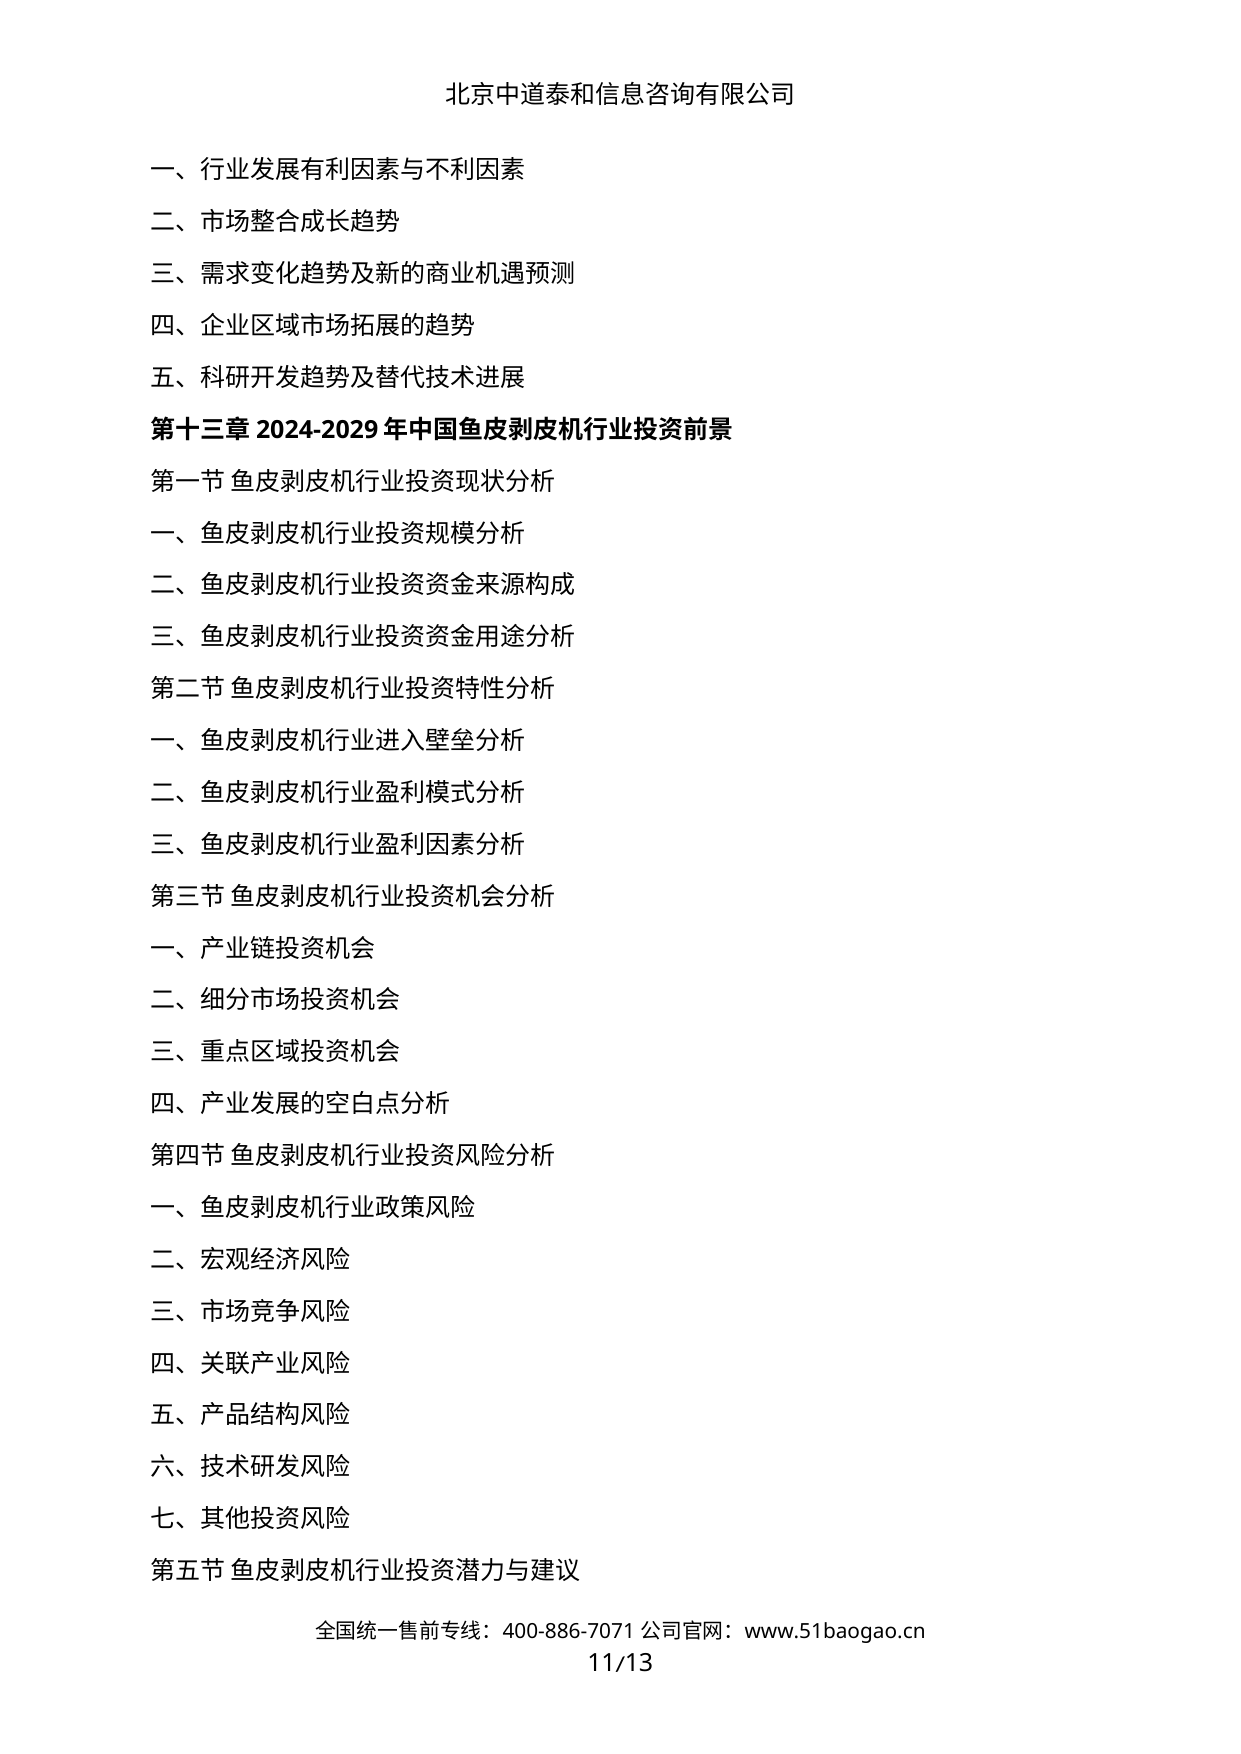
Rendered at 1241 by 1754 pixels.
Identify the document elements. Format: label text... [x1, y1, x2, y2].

text 第四节 鱼皮剥皮机行业投资风险分析 [150, 1136, 1090, 1172]
text 四、企业区域市场拓展的趋势 [150, 306, 1090, 342]
text 二、宏观经济风险 [150, 1239, 1090, 1276]
text 二、鱼皮剥皮机行业盈利模式分析 [150, 772, 1090, 809]
text 三、市场竞争风险 [150, 1291, 1090, 1327]
text 一、鱼皮剥皮机行业进入壁垒分析 [150, 721, 1090, 757]
text 七、其他投资风险 [150, 1499, 1090, 1535]
text 三、需求变化趋势及新的商业机遇预测 [150, 254, 1090, 290]
text 一、行业发展有利因素与不利因素 [150, 150, 1090, 186]
text 第一节 鱼皮剥皮机行业投资现状分析 [150, 461, 1090, 497]
text 四、产业发展的空白点分析 [150, 1084, 1090, 1120]
text 第二节 鱼皮剥皮机行业投资特性分析 [150, 669, 1090, 705]
text 五、产品结构风险 [150, 1395, 1090, 1431]
text 二、市场整合成长趋势 [150, 202, 1090, 238]
text 一、产业链投资机会 [150, 928, 1090, 964]
text 三、鱼皮剥皮机行业投资资金用途分析 [150, 617, 1090, 653]
text 三、鱼皮剥皮机行业盈利因素分析 [150, 824, 1090, 861]
text 第五节 鱼皮剥皮机行业投资潜力与建议 [150, 1551, 1090, 1587]
text 二、鱼皮剥皮机行业投资资金来源构成 [150, 565, 1090, 601]
text 二、细分市场投资机会 [150, 980, 1090, 1016]
text 五、科研开发趋势及替代技术进展 [150, 357, 1090, 394]
text 第三节 鱼皮剥皮机行业投资机会分析 [150, 876, 1090, 912]
text 四、关联产业风险 [150, 1343, 1090, 1379]
text 六、技术研发风险 [150, 1447, 1090, 1483]
text 一、鱼皮剥皮机行业投资规模分析 [150, 513, 1090, 549]
text 第十三章 2024-2029年中国鱼皮剥皮机行业投资前景 [150, 409, 1090, 446]
text 三、重点区域投资机会 [150, 1032, 1090, 1068]
text 一、鱼皮剥皮机行业政策风险 [150, 1187, 1090, 1224]
